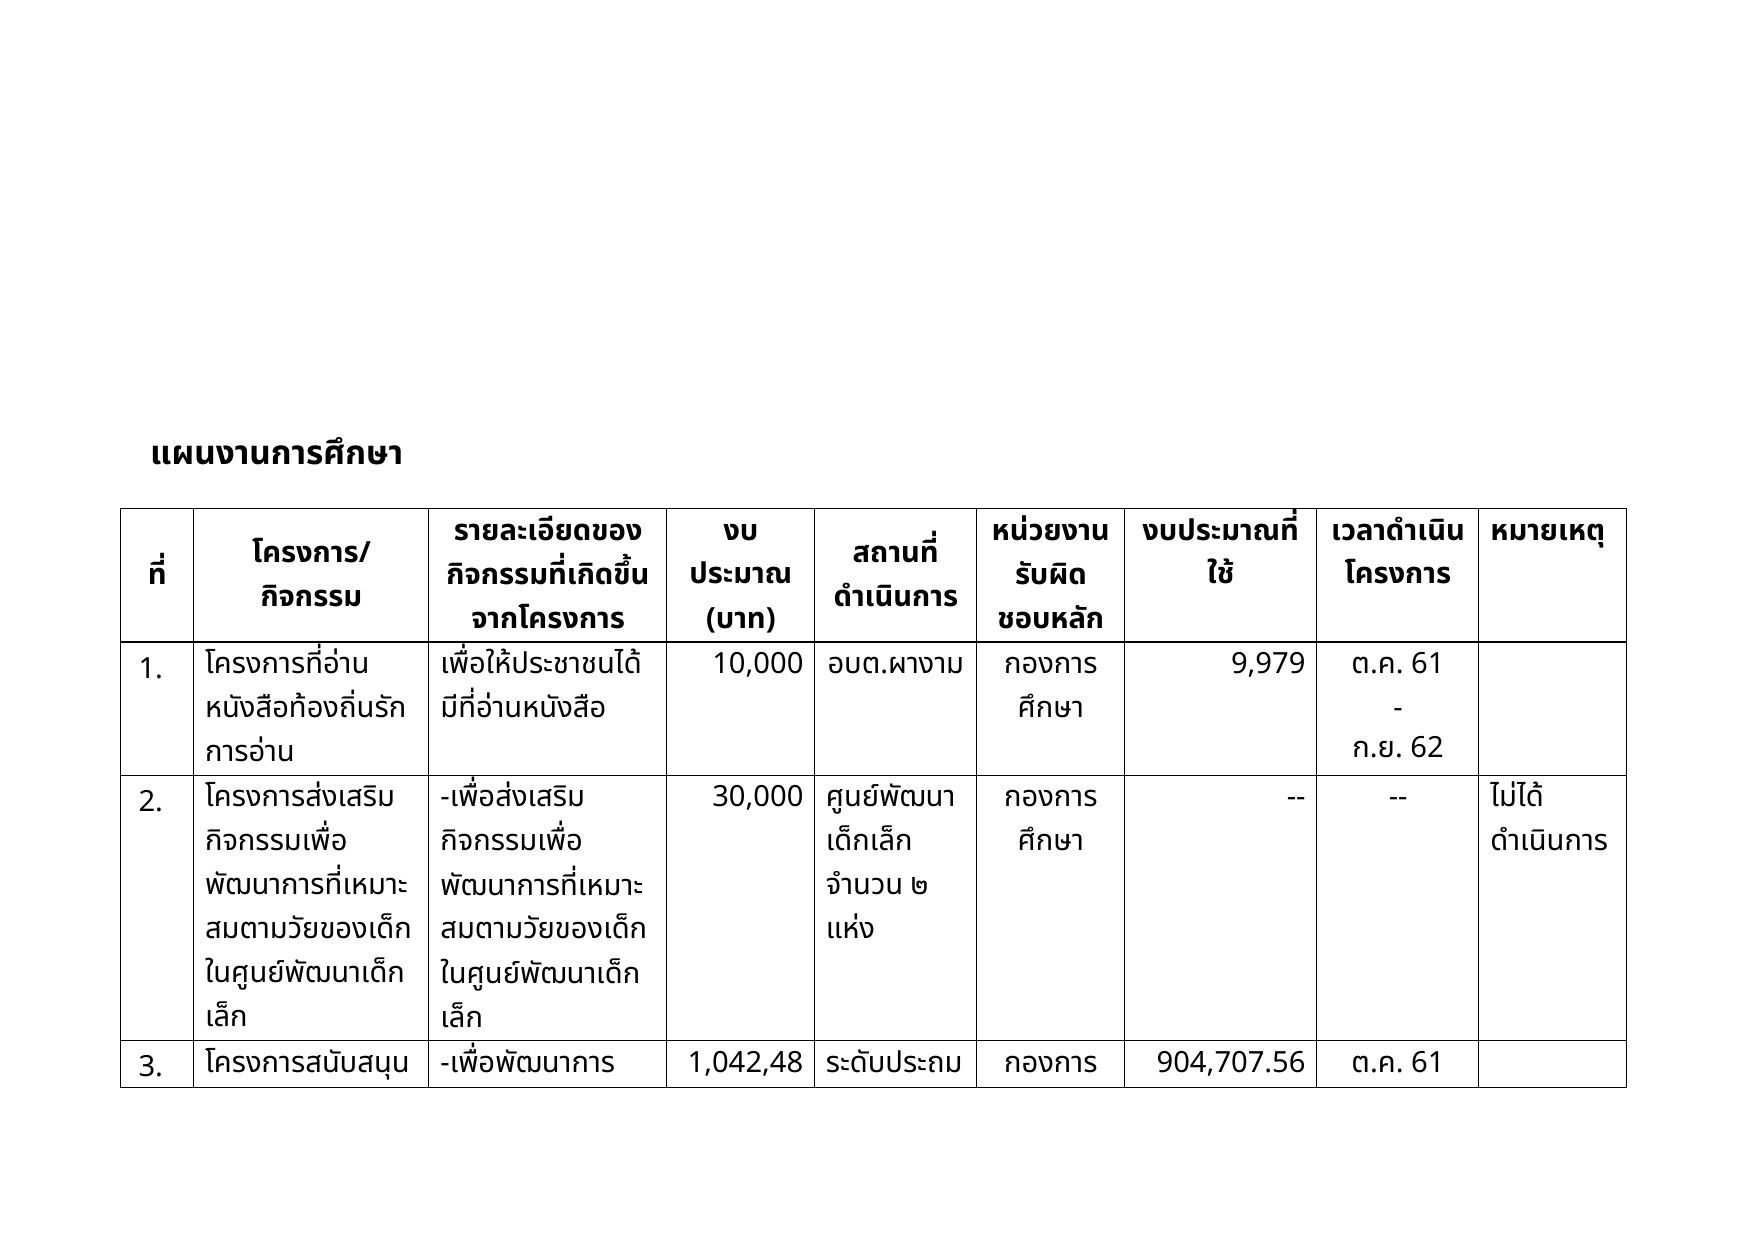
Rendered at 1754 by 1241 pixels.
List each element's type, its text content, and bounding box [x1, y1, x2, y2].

table_cell โครงการที่อ่านหนังสือท้องถิ่นรักการอ่าน [194, 643, 428, 774]
table_header งบประมาณที่ใช้ [1125, 509, 1316, 641]
table_cell ไม่ได้ดำเนินการ [1479, 776, 1626, 1040]
table_cell โครงการส่งเสริมกิจกรรมเพื่อพัฒนาการที่เหมาะสมตามวัยของเด็กในศูนย์พัฒนาเด็กเล็ก [194, 776, 428, 1040]
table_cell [429, 1041, 666, 1087]
table_cell ต.ค. 61 - ก.ย. 62 [1317, 1041, 1478, 1087]
table_cell 30,000 [667, 776, 814, 1040]
table_cell -- [1125, 776, 1316, 1040]
table_header เวลาดำเนินโครงการ [1317, 509, 1478, 641]
table_cell 1,042,480 [667, 1041, 814, 1087]
table_cell กองการศึกษา [977, 643, 1124, 774]
table_header หน่วยงานรับผิดชอบหลัก [977, 509, 1124, 641]
table_cell -- [1317, 776, 1478, 1040]
table_cell 9,979 [1125, 643, 1316, 774]
table_cell กองการศึกษา [977, 776, 1124, 1040]
table_cell เพื่อให้ประชาชนได้มีที่อ่านหนังสือ [429, 643, 666, 774]
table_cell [815, 1041, 976, 1087]
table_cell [194, 1041, 428, 1087]
table_header หมายเหตุ [1479, 509, 1626, 641]
table_header โครงการ/กิจกรรม [194, 509, 428, 641]
table_cell 10,000 [667, 643, 814, 774]
table_cell อบต.ผางาม [815, 643, 976, 774]
table_cell [121, 643, 193, 774]
table_header รายละเอียดของกิจกรรมที่เกิดขึ้นจากโครงการ [429, 509, 666, 641]
table_header สถานที่ ดำเนินการ [815, 509, 976, 641]
table_cell ศูนย์พัฒนา เด็กเล็ก จำนวน ๒ แห่ง [815, 776, 976, 1040]
table_header งบประมาณ (บาท) [667, 509, 814, 641]
table_cell [1479, 1041, 1626, 1087]
table_cell [121, 1041, 193, 1087]
table_cell [121, 776, 193, 1040]
table_cell -เพื่อส่งเสริมกิจกรรมเพื่อพัฒนาการที่เหมาะสมตามวัยของเด็กในศูนย์พัฒนาเด็กเล็ก [429, 776, 666, 1040]
text แผนงานการศึกษา [150, 429, 1604, 479]
table_cell ต.ค. 61 - ก.ย. 62 [1317, 643, 1478, 774]
table_cell [1479, 643, 1626, 774]
table_cell กองการศึกษา [977, 1041, 1124, 1087]
table_cell 904,707.56 [1125, 1041, 1316, 1087]
table_header ที่ [121, 509, 193, 641]
